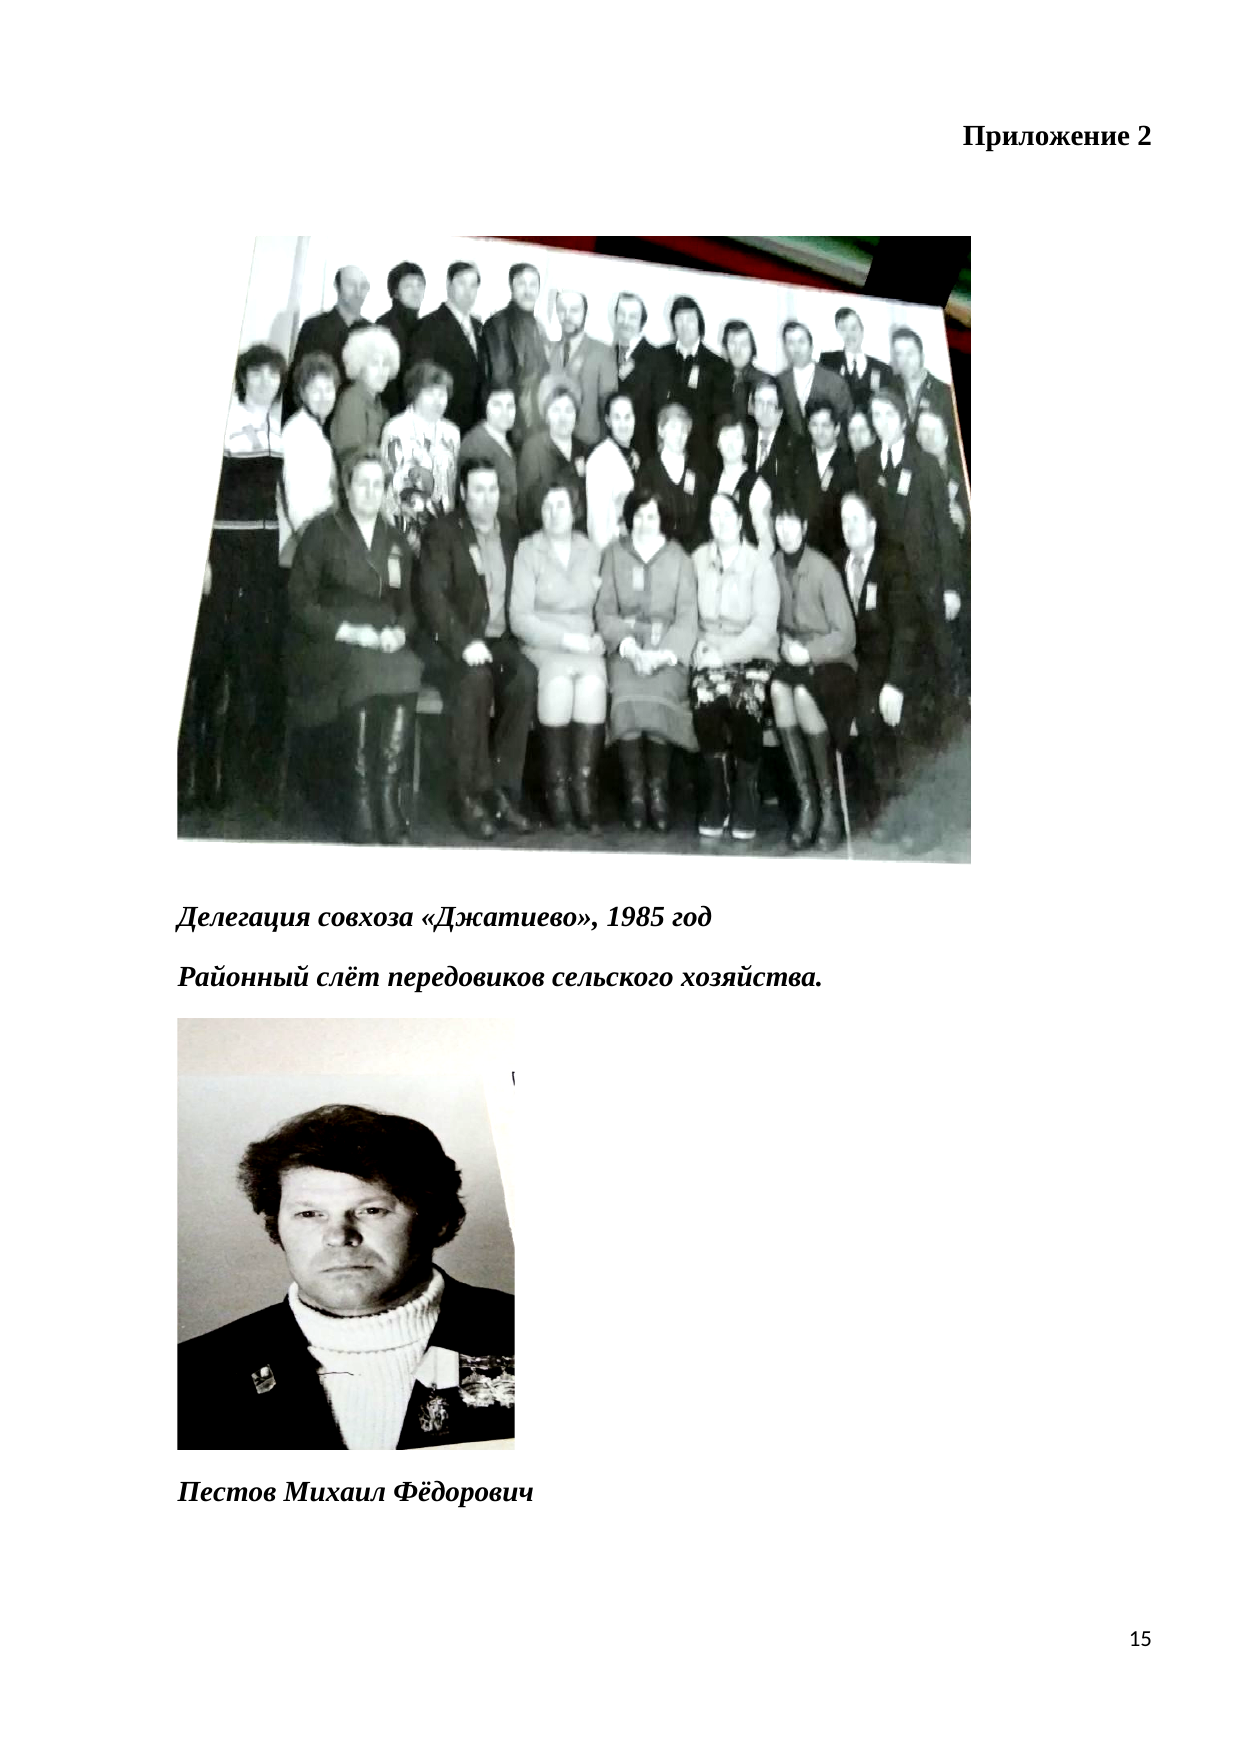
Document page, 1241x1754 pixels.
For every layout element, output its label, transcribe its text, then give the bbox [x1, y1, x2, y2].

text Районный слёт передовиков сельского хозяйства. [177, 959, 1152, 992]
text Делегация совхоза «Джатиево», 1985 год [177, 899, 1152, 933]
text Приложение 2 [177, 118, 1152, 152]
text Пестов Михаил Фёдорович [177, 1474, 1152, 1508]
